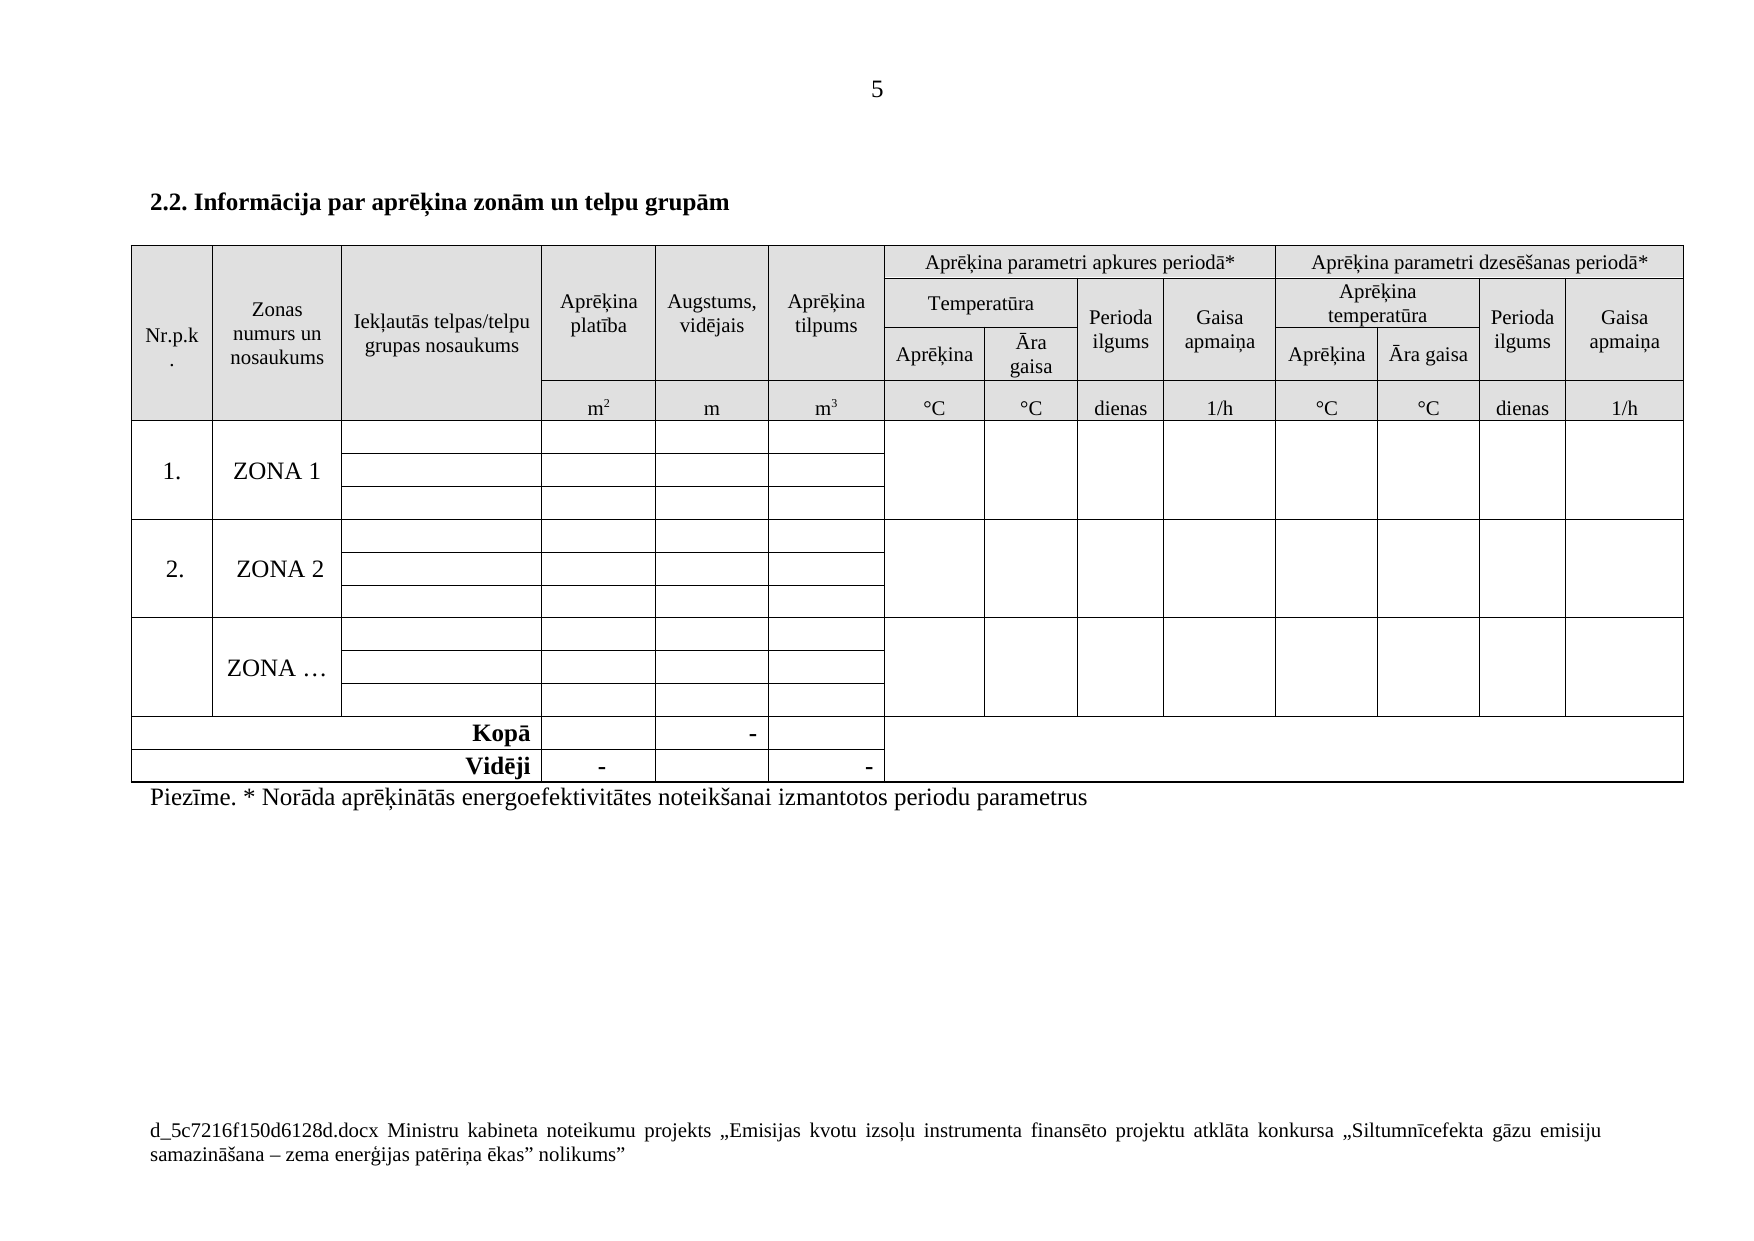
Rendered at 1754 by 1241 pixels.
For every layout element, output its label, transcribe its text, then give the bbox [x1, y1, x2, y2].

table_cell [769, 520, 884, 552]
table_cell [342, 618, 541, 650]
table_cell [1078, 618, 1163, 716]
table_cell [769, 651, 884, 683]
table_cell [342, 454, 541, 486]
table_cell [656, 618, 768, 650]
table_cell Gaisa apmaiņa [1566, 279, 1683, 380]
table_cell [885, 618, 984, 716]
table_cell Aprēķina temperatūra [1276, 279, 1479, 327]
table_cell Perioda ilgums [1078, 279, 1163, 380]
table_cell Gaisa apmaiņa [1164, 279, 1275, 380]
table_cell [1164, 618, 1275, 716]
table_header Augstums, vidējais [656, 246, 768, 380]
table_header Aprēķina platība [542, 246, 655, 380]
table_cell °C [1378, 381, 1479, 420]
table_cell [656, 421, 768, 453]
table_cell [542, 454, 655, 486]
table_cell - [656, 717, 768, 748]
table_cell [542, 717, 655, 748]
table_cell [656, 454, 768, 486]
table_cell [1480, 618, 1565, 716]
table_cell [1164, 421, 1275, 519]
table_cell 1. [132, 421, 212, 519]
table_cell m2 [542, 381, 655, 420]
table_cell [985, 421, 1077, 519]
table_cell - [542, 750, 655, 781]
table_header Aprēķina parametri apkures periodā* [885, 246, 1275, 277]
table_cell ZONA 1 [213, 421, 341, 519]
table_cell [769, 487, 884, 519]
table_cell [885, 717, 1683, 781]
table_cell Āra gaisa [1378, 328, 1479, 380]
table_cell [542, 421, 655, 453]
table_cell [342, 651, 541, 683]
table_cell [656, 750, 768, 781]
table_cell 1/h [1164, 381, 1275, 420]
table_cell [885, 421, 984, 519]
table_cell [1566, 618, 1683, 716]
table_cell m3 [769, 381, 884, 420]
table_cell [542, 651, 655, 683]
table_cell [542, 586, 655, 617]
table_cell 2. [132, 520, 212, 617]
table_cell [1078, 421, 1163, 519]
table_cell [1276, 618, 1377, 716]
table_cell - [769, 750, 884, 781]
table_cell [769, 684, 884, 716]
table_cell [656, 487, 768, 519]
table_cell ZONA 2 [213, 520, 341, 617]
table_cell 1/h [1566, 381, 1683, 420]
table_cell [985, 520, 1077, 617]
table_cell [132, 618, 212, 716]
table_cell [885, 520, 984, 617]
table_cell [1276, 520, 1377, 617]
table_cell [769, 454, 884, 486]
table_cell [342, 421, 541, 453]
table_cell [1378, 618, 1479, 716]
table_cell [769, 618, 884, 650]
table_header Iekļautās telpas/telpu grupas nosaukums [342, 246, 541, 420]
table_cell m [656, 381, 768, 420]
table_cell [1378, 421, 1479, 519]
table_cell [542, 553, 655, 584]
table_cell [1164, 520, 1275, 617]
table_cell [985, 618, 1077, 716]
table_header Nr.p.k. [132, 246, 212, 420]
table_cell [1276, 421, 1377, 519]
table_cell ZONA … [213, 618, 341, 716]
table_cell [656, 684, 768, 716]
table_cell [1566, 520, 1683, 617]
table_cell [342, 520, 541, 552]
table_cell [542, 684, 655, 716]
table_cell [656, 651, 768, 683]
table_cell Aprēķina [885, 328, 984, 380]
table_cell Aprēķina [1276, 328, 1377, 380]
table_cell Perioda ilgums [1480, 279, 1565, 380]
text 2.2. Informācija par aprēķina zonām un telpu grupām [150, 187, 1604, 216]
table_cell [656, 586, 768, 617]
table_cell [542, 487, 655, 519]
table_cell [542, 618, 655, 650]
table_cell [542, 520, 655, 552]
table_cell dienas [1078, 381, 1163, 420]
table_cell °C [985, 381, 1077, 420]
table_cell [1480, 421, 1565, 519]
table_cell [342, 586, 541, 617]
table_cell °C [1276, 381, 1377, 420]
table_cell Āra gaisa [985, 328, 1077, 380]
table_cell [1078, 520, 1163, 617]
table_cell [769, 586, 884, 617]
table_cell [1378, 520, 1479, 617]
table_cell Temperatūra [885, 279, 1077, 327]
table_cell dienas [1480, 381, 1565, 420]
table_header Zonas numurs un nosaukums [213, 246, 341, 420]
table_cell [769, 553, 884, 584]
table_cell [342, 684, 541, 716]
text Piezīme. * Norāda aprēķinātās energoefektivitātes noteikšanai izmantotos periodu parametrus [150, 783, 1604, 811]
table_cell °C [885, 381, 984, 420]
table_cell [656, 553, 768, 584]
table_cell Kopā [132, 717, 541, 748]
table_cell [342, 487, 541, 519]
table_header Aprēķina parametri dzesēšanas periodā* [1276, 246, 1683, 277]
table_cell Vidēji [132, 750, 541, 781]
table_header Aprēķina tilpums [769, 246, 884, 380]
table_cell [342, 553, 541, 584]
table_cell [656, 520, 768, 552]
table_cell [1566, 421, 1683, 519]
table_cell [1480, 520, 1565, 617]
table_cell [769, 717, 884, 748]
table_cell [769, 421, 884, 453]
